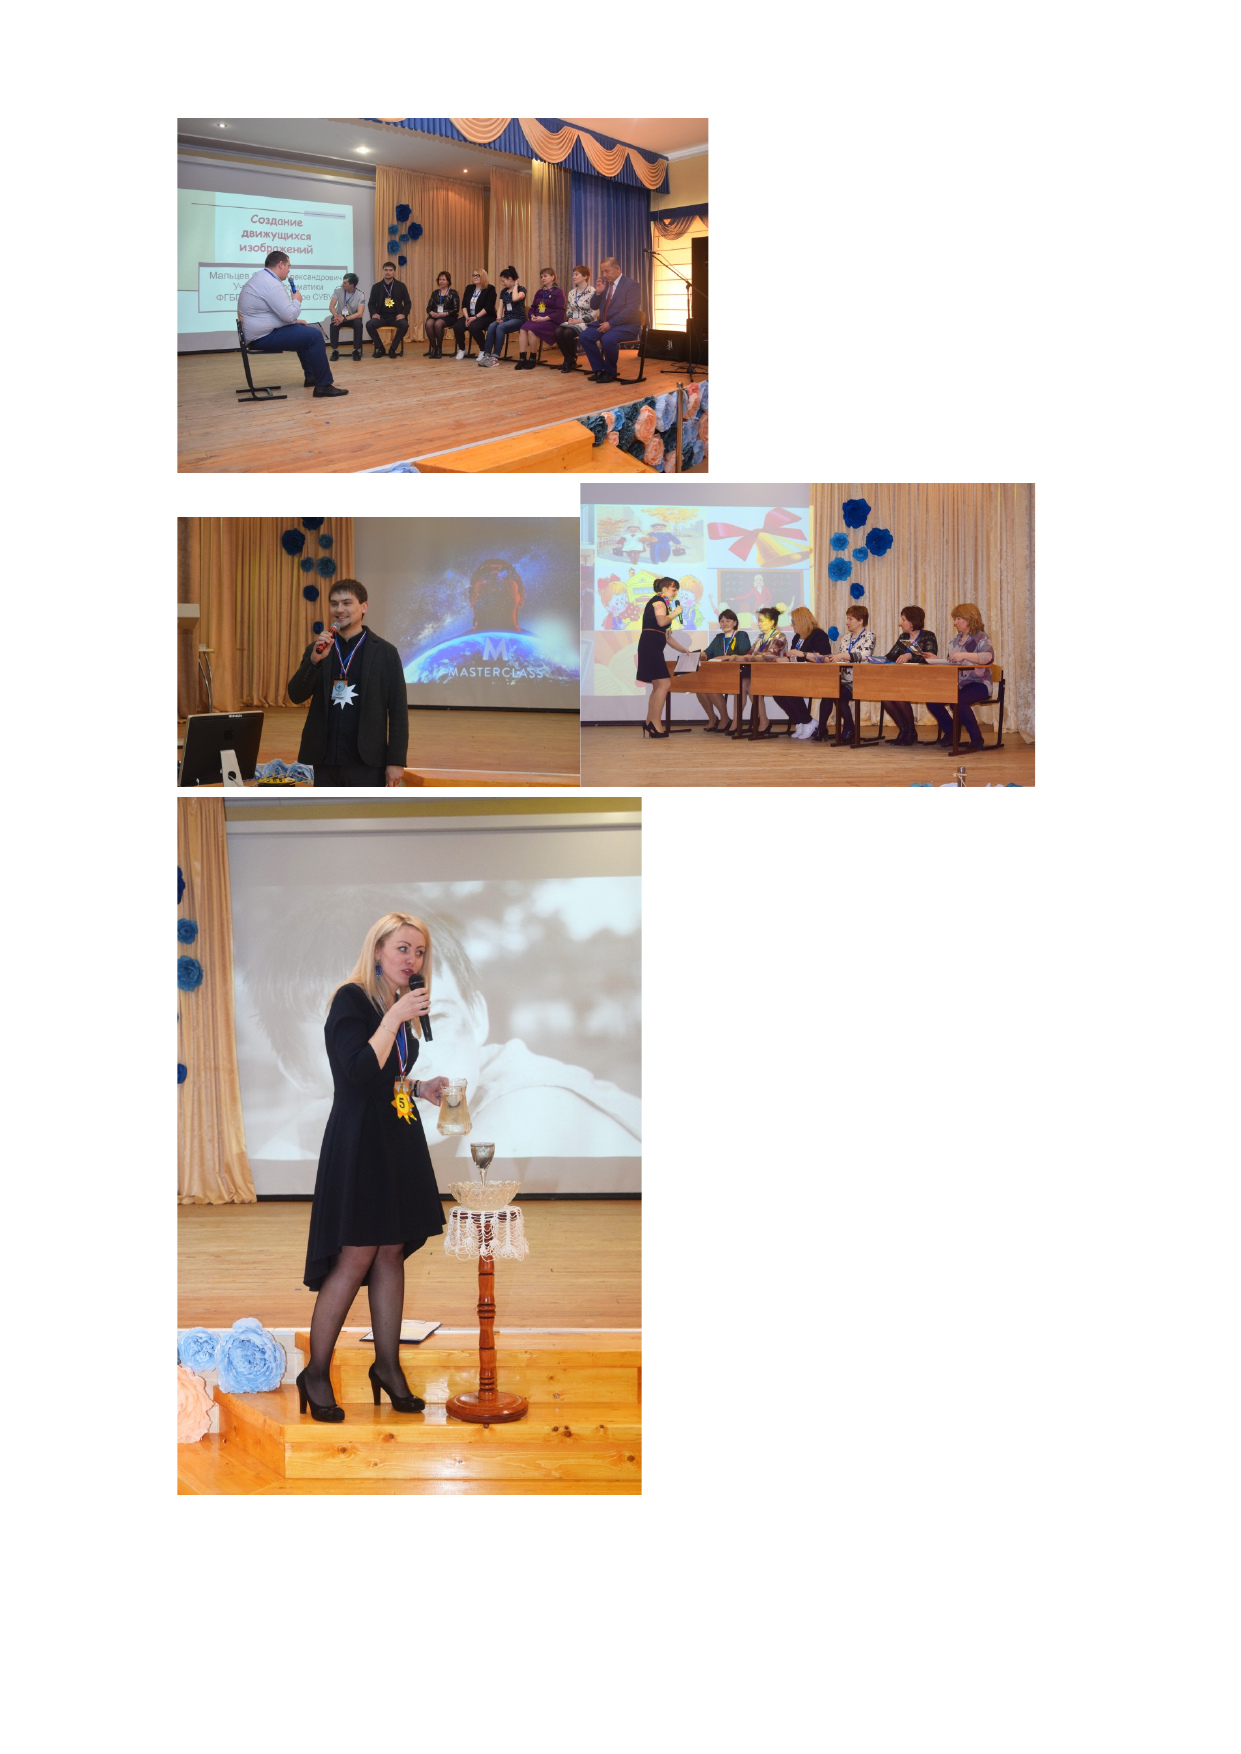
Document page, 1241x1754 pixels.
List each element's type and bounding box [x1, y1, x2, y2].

picture [177, 483, 1035, 787]
picture [177, 797, 642, 1495]
picture [177, 118, 709, 473]
